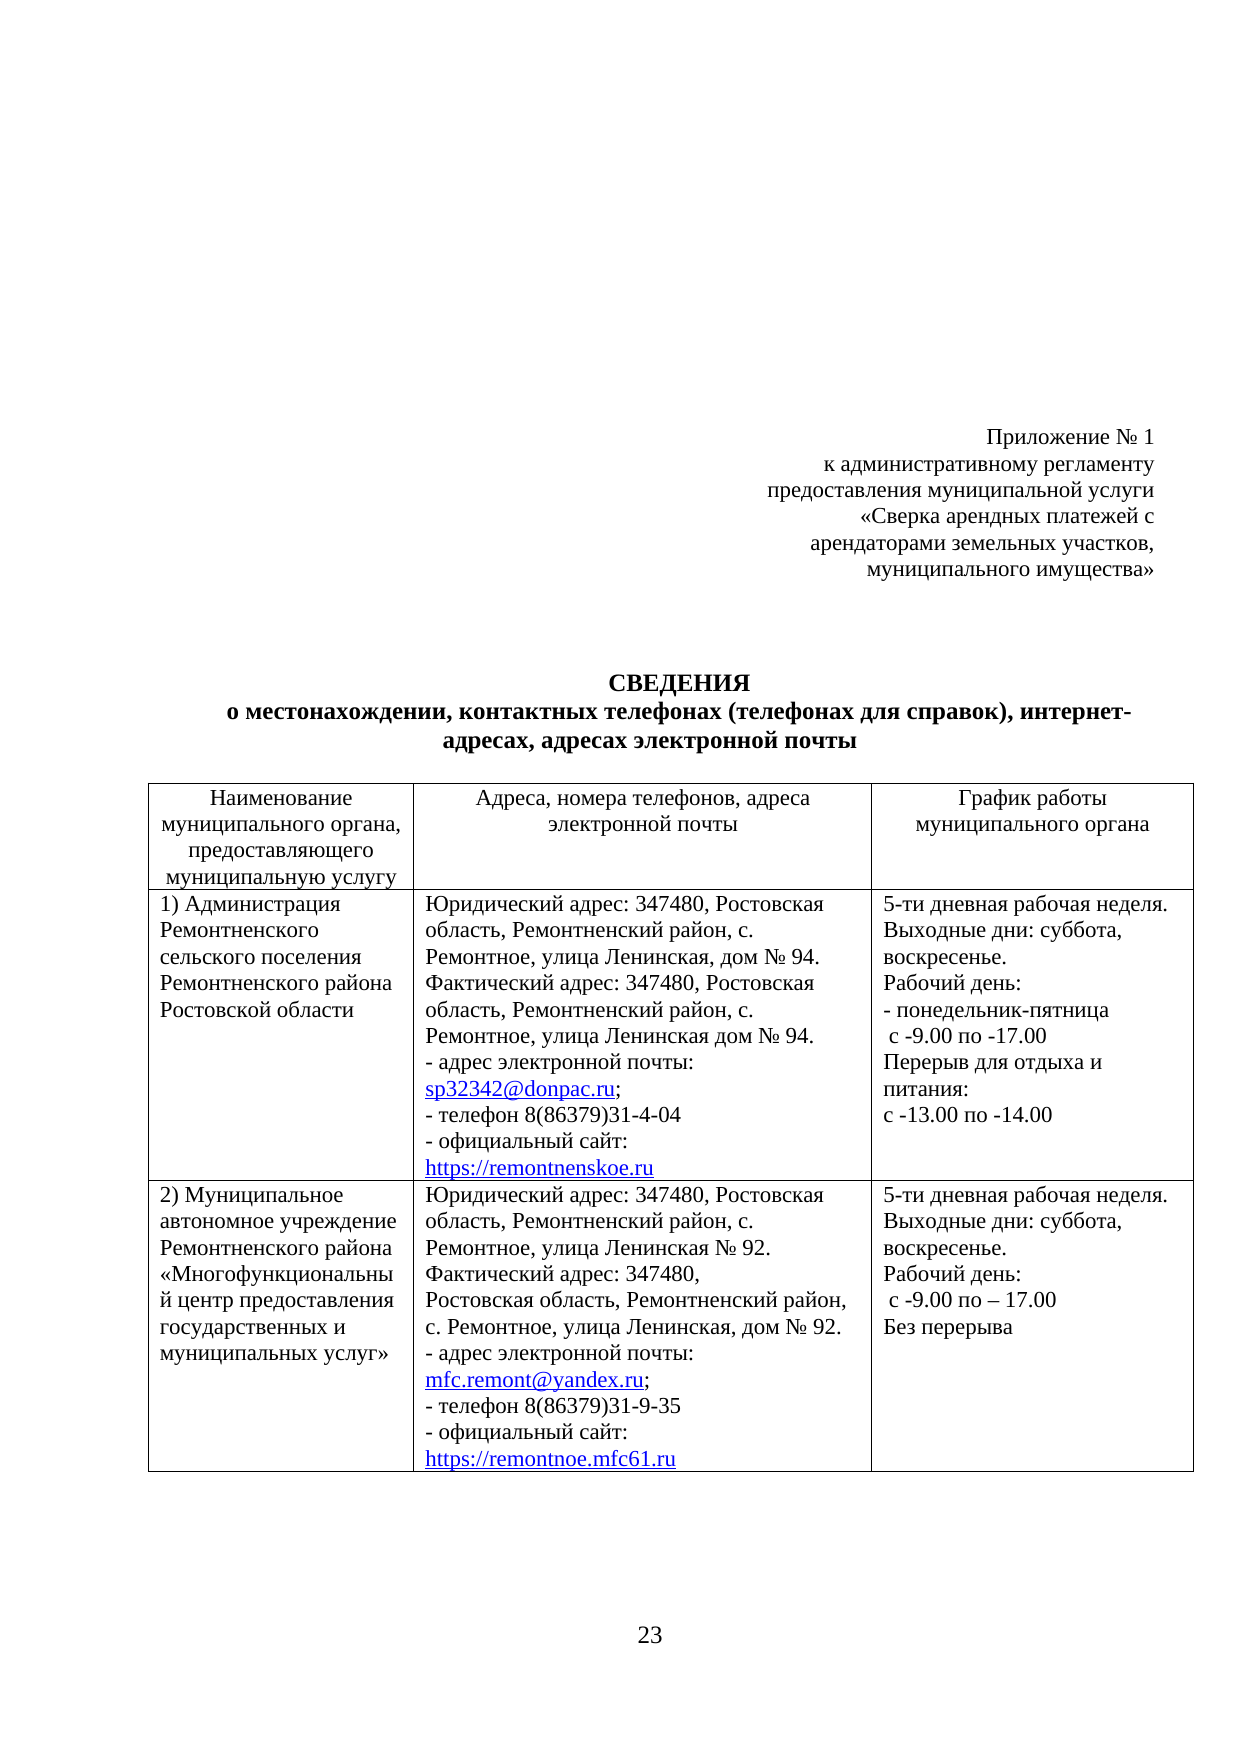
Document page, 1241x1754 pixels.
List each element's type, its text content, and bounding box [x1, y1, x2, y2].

title Приложение № 1 [797, 423, 1155, 450]
title к административному регламенту [797, 450, 1155, 476]
text предоставления муниципальной услуги [148, 476, 1155, 502]
table_cell 5-ти дневная рабочая неделя. Выходные дни: суббота, воскресенье. Рабочий день: с -9.00 по – 17.00 Без перерыва [872, 1181, 1193, 1471]
table_cell 5-ти дневная рабочая неделя. Выходные дни: суббота, воскресенье. Рабочий день: - понедельник-пятница с -9.00 по -17.00 Перерыв для отдыха и питания: с -13.00 по -14.00 [872, 890, 1193, 1180]
text о местонахождении, контактных телефонах (телефонах для справок), интернет-адресах, адресах электронной почты [148, 696, 1152, 754]
text СВЕДЕНИЯ [148, 668, 1152, 696]
table_cell 1) Администрация Ремонтненского сельского поселения Ремонтненского района Ростовской области [149, 890, 413, 1180]
table_header График работы муниципального органа [872, 784, 1193, 889]
table_cell 2) Муниципальное автономное учреждение Ремонтненского района «Многофункциональный центр предоставления государственных и муниципальных услуг» [149, 1181, 413, 1471]
table_cell Юридический адрес: 347480, Ростовская область, Ремонтненский район, с. Ремонтное, улица Ленинская № 92. Фактический адрес: 347480, Ростовская область, Ремонтненский район, с. Ремонтное, улица Ленинская, дом № 92. - адрес электронной почты: mfc.remont@yandex.ru; - телефон 8(86379)31-9-35 - официальный сайт: https://remontnoe.mfc61.ru [414, 1181, 871, 1471]
table_header Наименование муниципального органа, предоставляющего муниципальную услугу [149, 784, 413, 889]
text «Сверка арендных платежей с арендаторами земельных участков, муниципального имущества» [738, 502, 1155, 581]
table_cell Юридический адрес: 347480, Ростовская область, Ремонтненский район, с. Ремонтное, улица Ленинская, дом № 94. Фактический адрес: 347480, Ростовская область, Ремонтненский район, с. Ремонтное, улица Ленинская дом № 94. - адрес электронной почты: sp32342@donpac.ru; - телефон 8(86379)31-4-04 - официальный сайт: https://remontnenskoe.ru [414, 890, 871, 1180]
table_header Адреса, номера телефонов, адреса электронной почты [414, 784, 871, 889]
